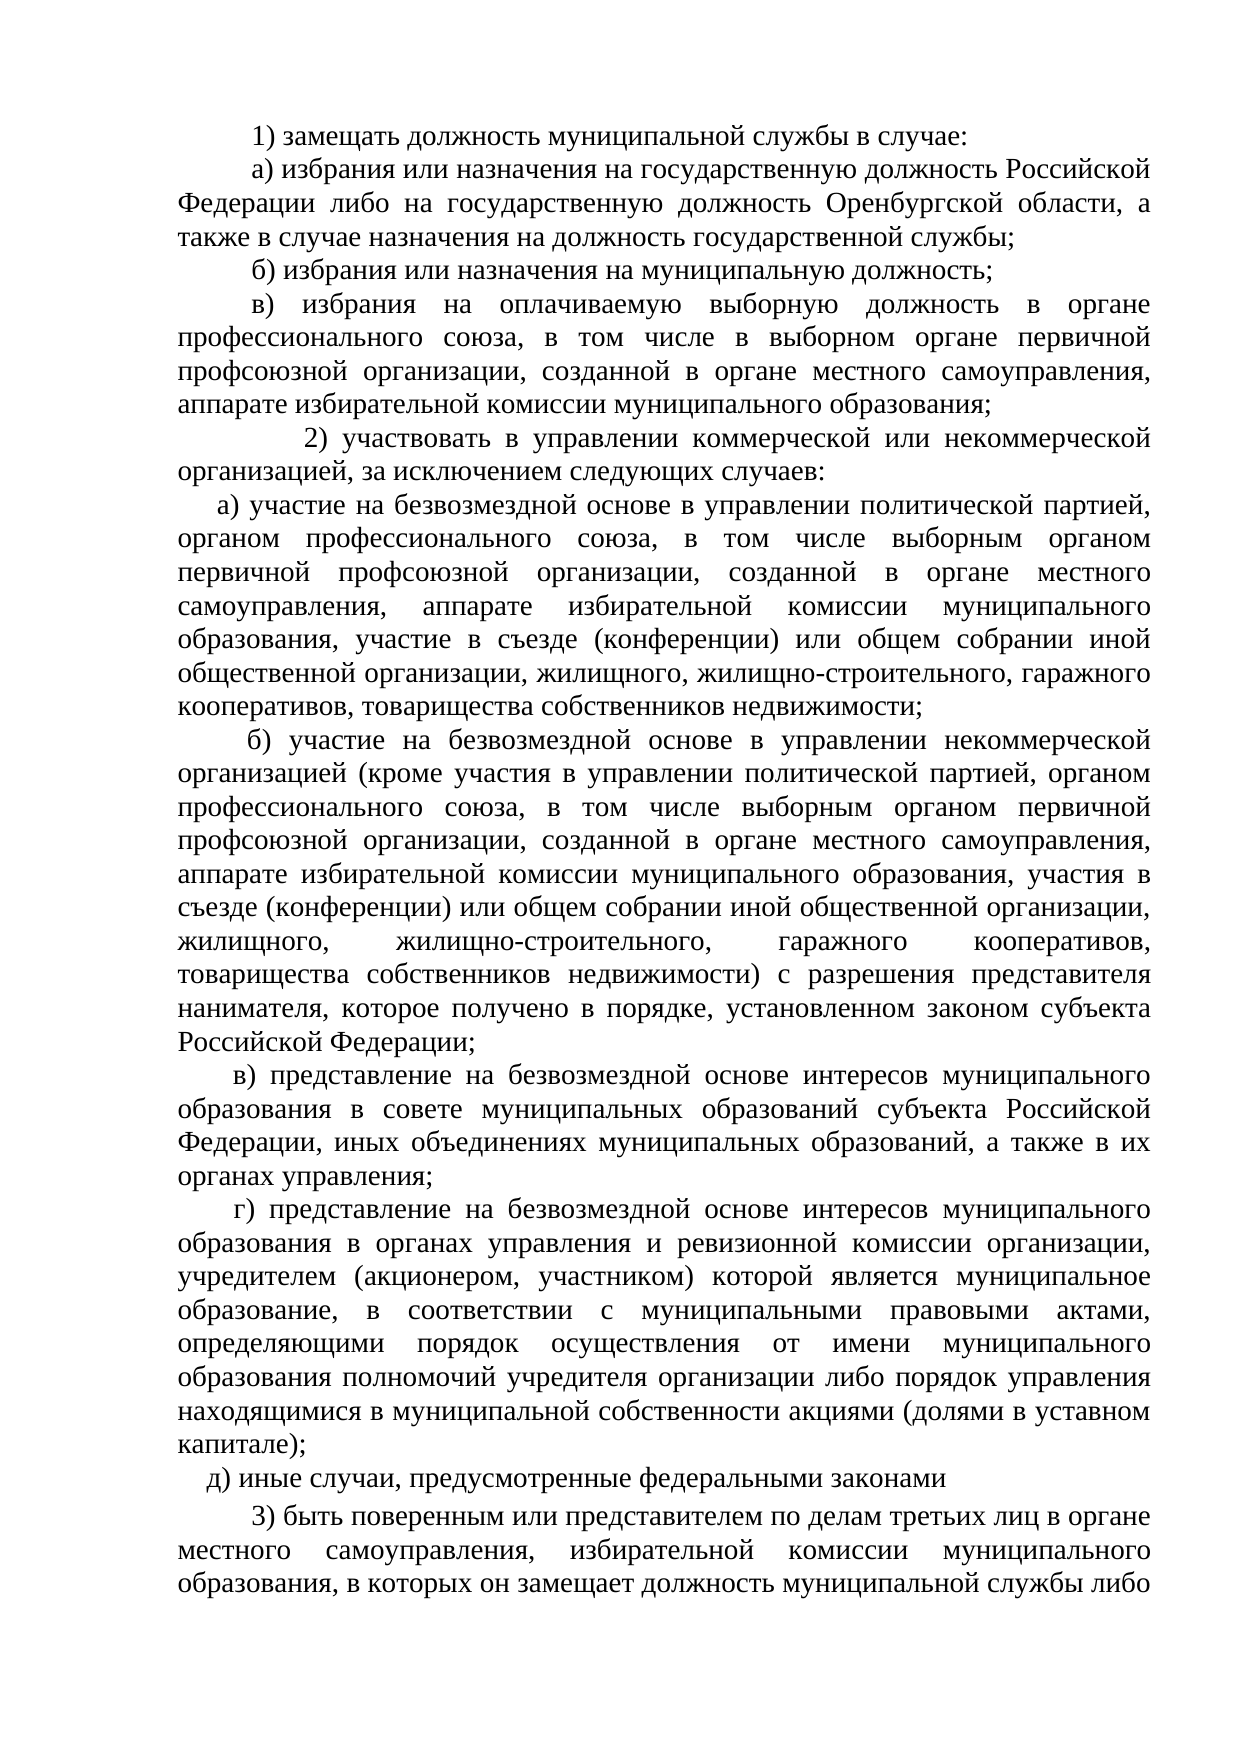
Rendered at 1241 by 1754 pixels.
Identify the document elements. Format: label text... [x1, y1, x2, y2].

text 1) замещать должность муниципальной службы в случае: [177, 118, 1152, 152]
text б) участие на безвозмездной основе в управлении некоммерческой организацией (кроме участия в управлении политической партией, органом профессионального союза, в том числе выборным органом первичной профсоюзной организации, созданной в органе местного самоуправления, аппарате избирательной комиссии муниципального образования, участия в съезде (конференции) или общем собрании иной общественной организации, жилищного, жилищно-строительного, гаражного кооперативов, товарищества собственников недвижимости) с разрешения представителя нанимателя, которое получено в порядке, установленном законом субъекта Российской Федерации; [177, 722, 1152, 1057]
text д) иные случаи, предусмотренные федеральными законами [177, 1460, 1152, 1493]
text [177, 1498, 1152, 1599]
text б) избрания или назначения на муниципальную должность; [177, 252, 1152, 286]
text г) представление на безвозмездной основе интересов муниципального образования в органах управления и ревизионной комиссии организации, учредителем (акционером, участником) которой является муниципальное образование, в соответствии с муниципальными правовыми актами, определяющими порядок осуществления от имени муниципального образования полномочий учредителя организации либо порядок управления находящимися в муниципальной собственности акциями (долями в уставном капитале); [177, 1191, 1152, 1460]
text а) избрания или назначения на государственную должность Российской Федерации либо на государственную должность Оренбургской области, а также в случае назначения на должность государственной службы; [177, 152, 1152, 252]
text 2) участвовать в управлении коммерческой или некоммерческой организацией, за исключением следующих случаев: [177, 420, 1152, 487]
text а) участие на безвозмездной основе в управлении политической партией, органом профессионального союза, в том числе выборным органом первичной профсоюзной организации, созданной в органе местного самоуправления, аппарате избирательной комиссии муниципального образования, участие в съезде (конференции) или общем собрании иной общественной организации, жилищного, жилищно-строительного, гаражного кооперативов, товарищества собственников недвижимости; [177, 487, 1152, 722]
text в) избрания на оплачиваемую выборную должность в органе профессионального союза, в том числе в выборном органе первичной профсоюзной организации, созданной в органе местного самоуправления, аппарате избирательной комиссии муниципального образования; [177, 286, 1152, 420]
text в) представление на безвозмездной основе интересов муниципального образования в совете муниципальных образований субъекта Российской Федерации, иных объединениях муниципальных образований, а также в их органах управления; [177, 1057, 1152, 1191]
